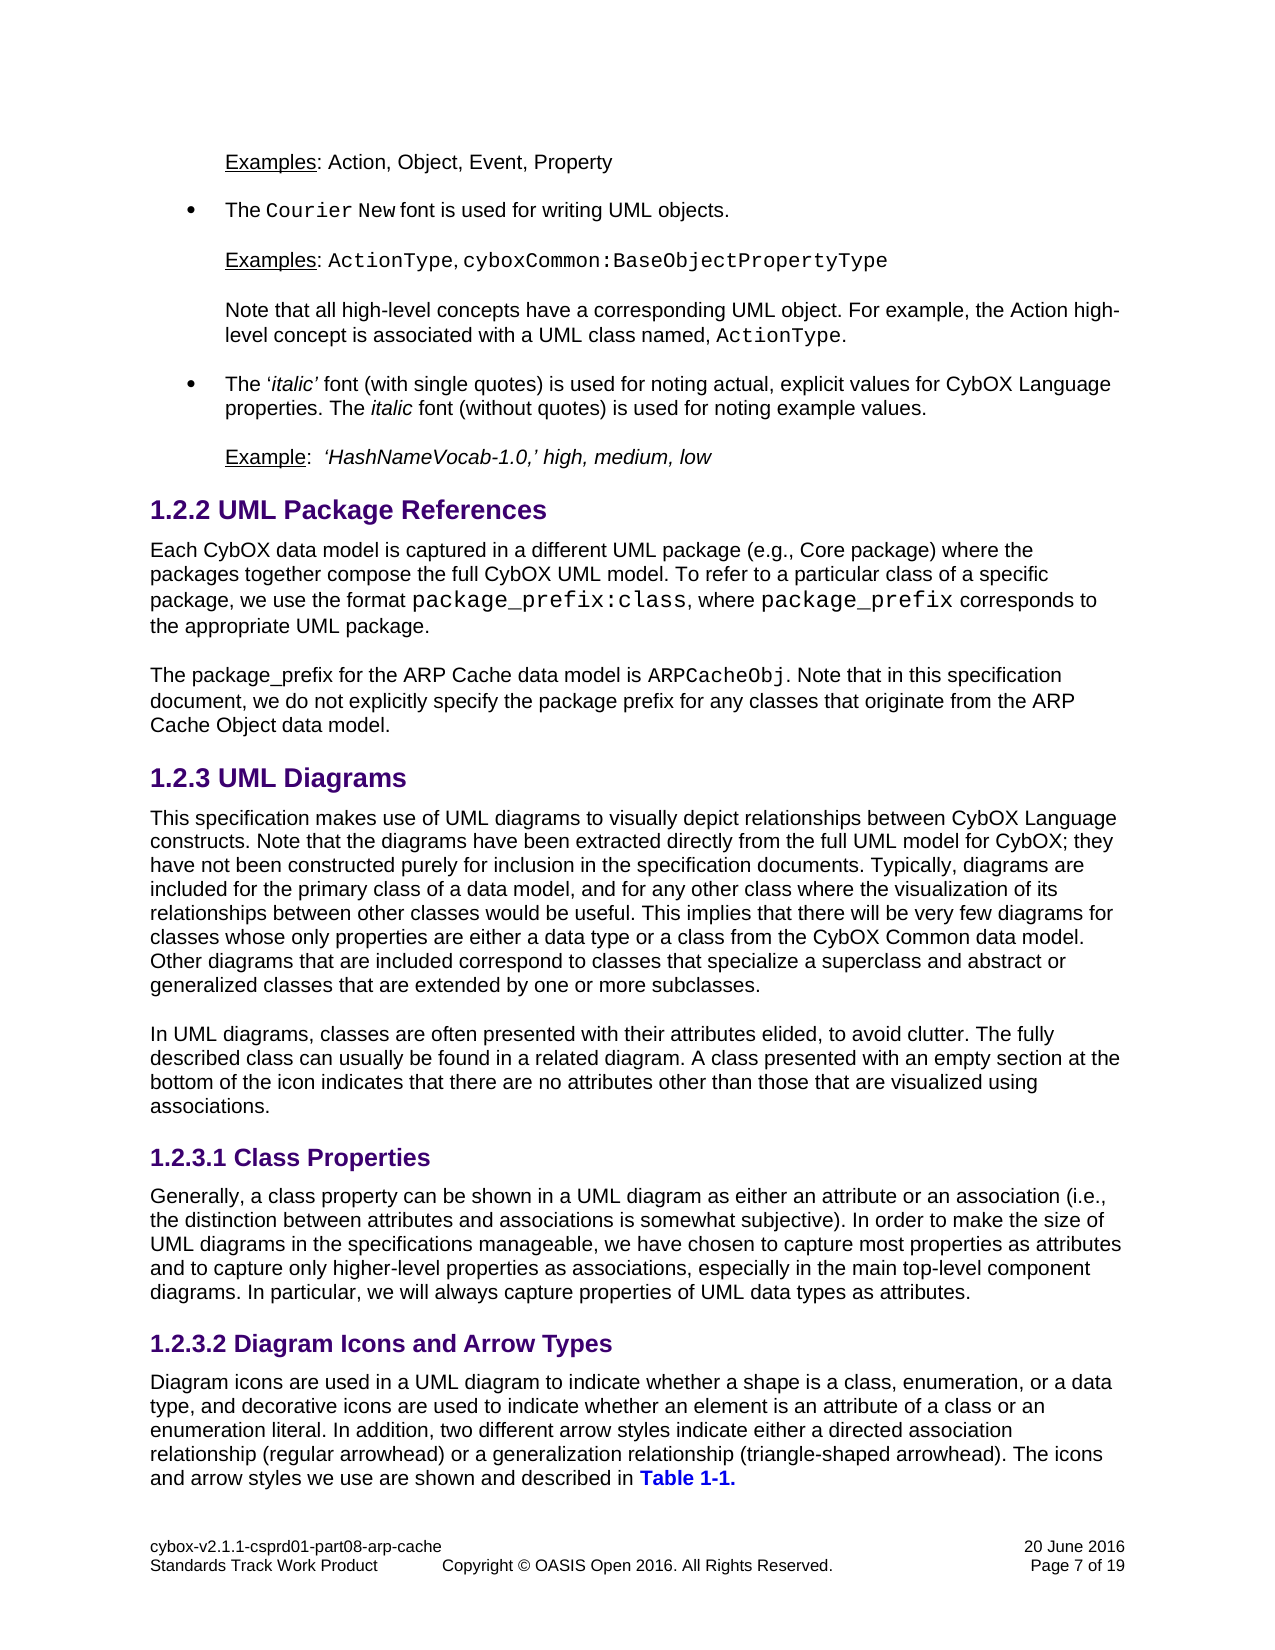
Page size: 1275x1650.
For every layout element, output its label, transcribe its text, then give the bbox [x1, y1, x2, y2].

text Each CybOX data model is captured in a different UML package (e.g., Core package) where the packages together compose the full CybOX UML model. To refer to a particular class of a specific package, we use the format package_prefix:class, where package_prefix corresponds to the appropriate UML package. [150, 538, 1125, 638]
text This specification makes use of UML diagrams to visually depict relationships between CybOX Language constructs. Note that the diagrams have been extracted directly from the full UML model for CybOX; they have not been constructed purely for inclusion in the specification documents. Typically, diagrams are included for the primary class of a data model, and for any other class where the visualization of its relationships between other classes would be useful. This implies that there will be very few diagrams for classes whose only properties are either a data type or a class from the CybOX Common data model. Other diagrams that are included correspond to classes that specialize a superclass and abstract or generalized classes that are extended by one or more subclasses. [150, 805, 1125, 997]
list The Courier New font is used for writing UML objects. [187, 198, 1125, 224]
text Examples: Action, Object, Event, Property [150, 150, 1125, 174]
text Example: ‘HashNameVocab-1.0,’ high, medium, low [150, 445, 1125, 469]
list The ‘italic’ font (with single quotes) is used for noting actual, explicit values for CybOX Language properties. The italic font (without quotes) is used for noting example values. [187, 372, 1125, 420]
text The package_prefix for the ARP Cache data model is ARPCacheObj. Note that in this specification document, we do not explicitly specify the package prefix for any classes that originate from the ARP Cache Object data model. [150, 663, 1125, 737]
text Diagram icons are used in a UML diagram to indicate whether a shape is a class, enumeration, or a data type, and decorative icons are used to indicate whether an element is an attribute of a class or an enumeration literal. In addition, two different arrow styles indicate either a directed association relationship (regular arrowhead) or a generalization relationship (triangle-shaped arrowhead). The icons and arrow styles we use are shown and described in Table 1-1. [150, 1370, 1125, 1490]
text Generally, a class property can be shown in a UML diagram as either an attribute or an association (i.e., the distinction between attributes and associations is somewhat subjective). In order to make the size of UML diagrams in the specifications manageable, we have chosen to capture most properties as attributes and to capture only higher-level properties as associations, especially in the main top-level component diagrams. In particular, we will always capture properties of UML data types as attributes. [150, 1184, 1125, 1304]
subtitle UML Diagrams [150, 762, 1125, 793]
subtitle UML Package References [150, 494, 1125, 525]
text Examples: ActionType, cyboxCommon:BaseObjectPropertyType [150, 248, 1125, 274]
text In UML diagrams, classes are often presented with their attributes elided, to avoid clutter. The fully described class can usually be found in a related diagram. A class presented with an empty section at the bottom of the icon indicates that there are no attributes other than those that are visualized using associations. [150, 1022, 1125, 1118]
subtitle Diagram Icons and Arrow Types [150, 1329, 1125, 1358]
subtitle Class Properties [150, 1143, 1125, 1172]
text Note that all high-level concepts have a corresponding UML object. For example, the Action high-level concept is associated with a UML class named, ActionType. [225, 298, 1125, 348]
